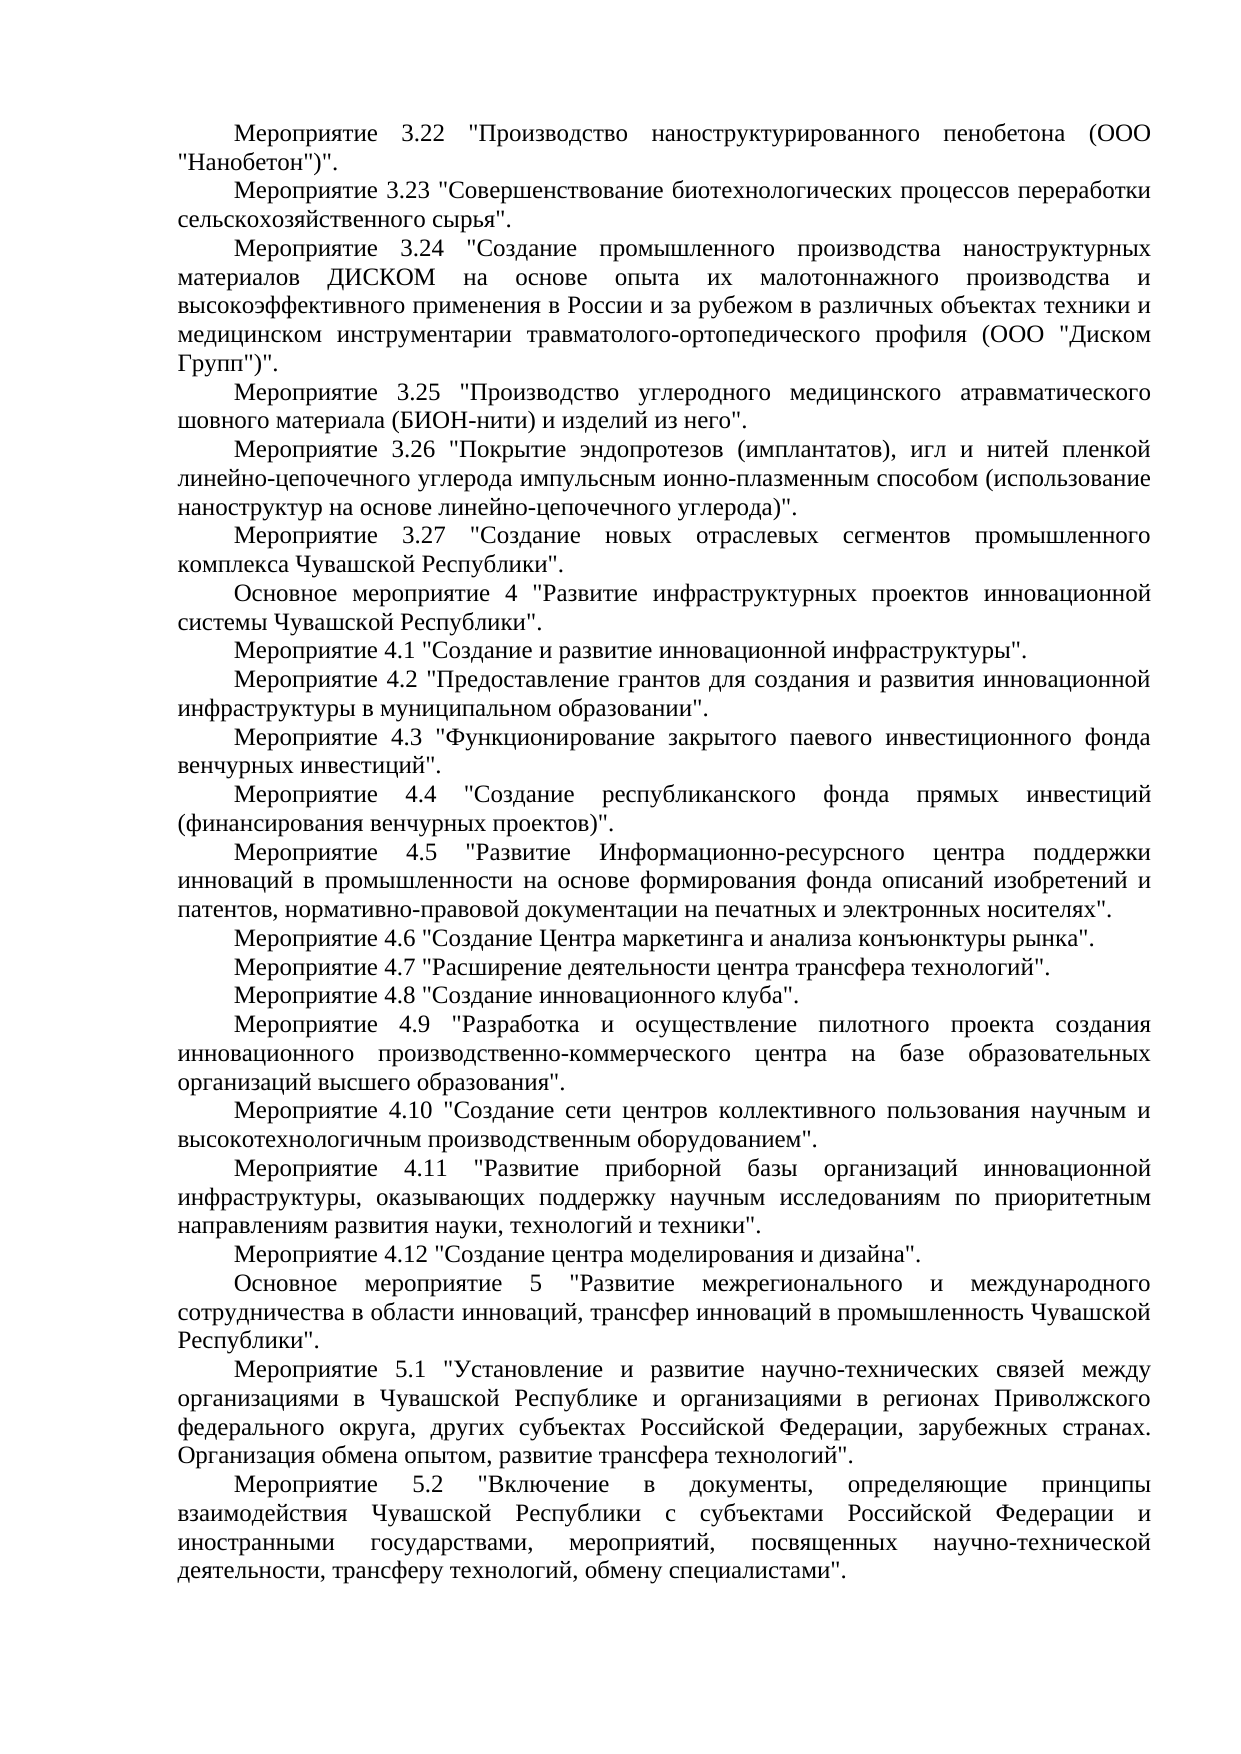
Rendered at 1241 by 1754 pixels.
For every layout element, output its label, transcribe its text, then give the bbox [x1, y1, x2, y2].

text Мероприятие 3.26 "Покрытие эндопротезов (имплантатов), игл и нитей пленкой линейно-цепочечного углерода импульсным ионно-плазменным способом (использование наноструктур на основе линейно-цепочечного углерода)". [177, 434, 1152, 521]
text Мероприятие 3.27 "Создание новых отраслевых сегментов промышленного комплекса Чувашской Республики". [177, 521, 1152, 578]
text Мероприятие 4.2 "Предоставление грантов для создания и развития инновационной инфраструктуры в муниципальном образовании". [177, 664, 1152, 722]
text Мероприятие 4.8 "Создание инновационного клуба". [177, 981, 1152, 1009]
text Мероприятие 4.9 "Разработка и осуществление пилотного проекта создания инновационного производственно-коммерческого центра на базе образовательных организаций высшего образования". [177, 1009, 1152, 1096]
text Мероприятие 4.4 "Создание республиканского фонда прямых инвестиций (финансирования венчурных проектов)". [177, 779, 1152, 837]
text Основное мероприятие 4 "Развитие инфраструктурных проектов инновационной системы Чувашской Республики". [177, 578, 1152, 636]
text Мероприятие 4.11 "Развитие приборной базы организаций инновационной инфраструктуры, оказывающих поддержку научным исследованиям по приоритетным направлениям развития науки, технологий и техники". [177, 1153, 1152, 1239]
text Мероприятие 4.5 "Развитие Информационно-ресурсного центра поддержки инноваций в промышленности на основе формирования фонда описаний изобретений и патентов, нормативно-правовой документации на печатных и электронных носителях". [177, 837, 1152, 923]
text Мероприятие 3.24 "Создание промышленного производства наноструктурных материалов ДИСКОМ на основе опыта их малотоннажного производства и высокоэффективного применения в России и за рубежом в различных объектах техники и медицинском инструментарии травматолого-ортопедического профиля (ООО "Диском Групп")". [177, 233, 1152, 377]
text Основное мероприятие 5 "Развитие межрегионального и международного сотрудничества в области инноваций, трансфер инноваций в промышленность Чувашской Республики". [177, 1268, 1152, 1354]
text Мероприятие 4.1 "Создание и развитие инновационной инфраструктуры". [177, 636, 1152, 664]
text Мероприятие 5.2 "Включение в документы, определяющие принципы взаимодействия Чувашской Республики с субъектами Российской Федерации и иностранными государствами, мероприятий, посвященных научно-технической деятельности, трансферу технологий, обмену специалистами". [177, 1469, 1152, 1584]
text Мероприятие 3.25 "Производство углеродного медицинского атравматического шовного материала (БИОН-нити) и изделий из него". [177, 377, 1152, 434]
text Мероприятие 4.6 "Создание Центра маркетинга и анализа конъюнктуры рынка". [177, 923, 1152, 952]
text Мероприятие 3.22 "Производство наноструктурированного пенобетона (ООО "Нанобетон")". [177, 118, 1152, 176]
text Мероприятие 3.23 "Совершенствование биотехнологических процессов переработки сельскохозяйственного сырья". [177, 176, 1152, 233]
text Мероприятие 4.3 "Функционирование закрытого паевого инвестиционного фонда венчурных инвестиций". [177, 722, 1152, 779]
text Мероприятие 4.10 "Создание сети центров коллективного пользования научным и высокотехнологичным производственным оборудованием". [177, 1096, 1152, 1153]
text Мероприятие 4.7 "Расширение деятельности центра трансфера технологий". [177, 952, 1152, 981]
text Мероприятие 4.12 "Создание центра моделирования и дизайна". [177, 1239, 1152, 1268]
text Мероприятие 5.1 "Установление и развитие научно-технических связей между организациями в Чувашской Республике и организациями в регионах Приволжского федерального округа, других субъектах Российской Федерации, зарубежных странах. Организация обмена опытом, развитие трансфера технологий". [177, 1354, 1152, 1469]
